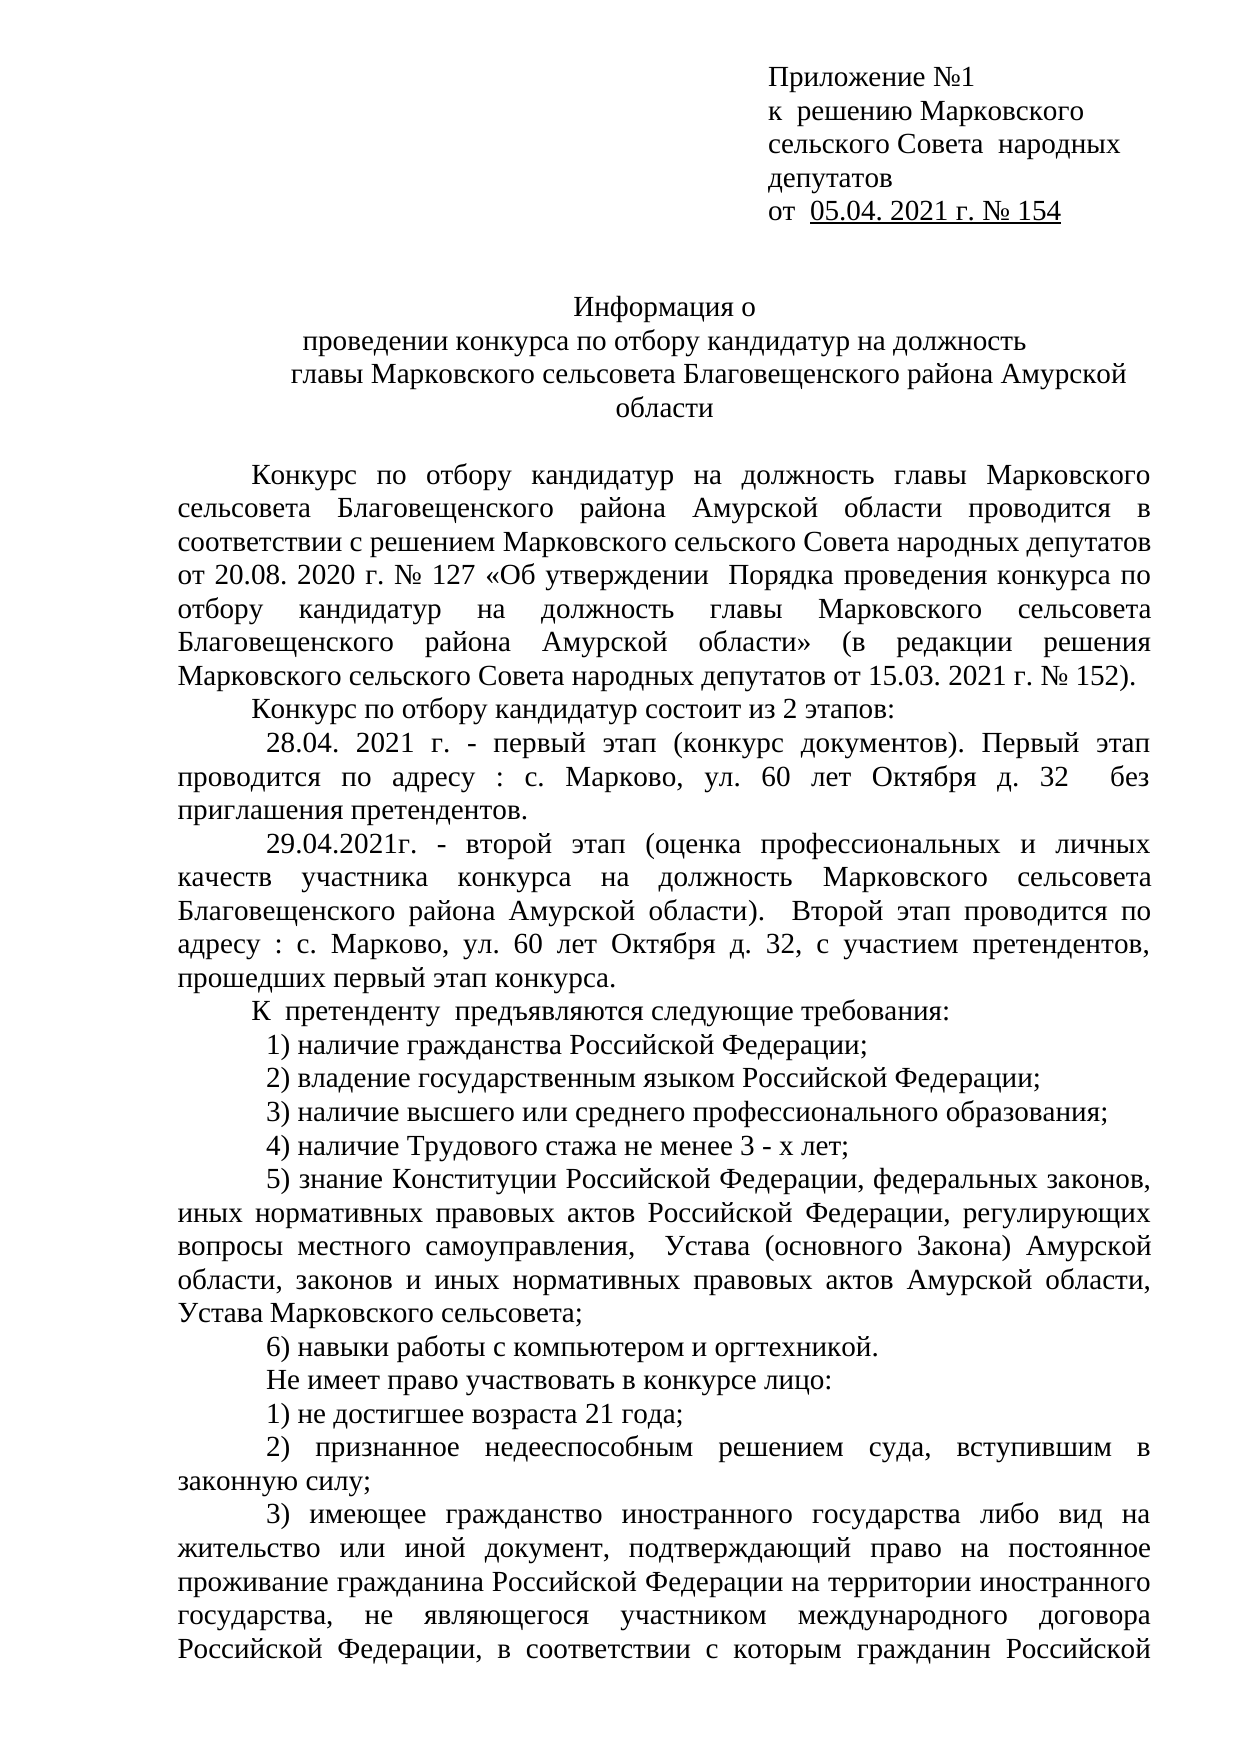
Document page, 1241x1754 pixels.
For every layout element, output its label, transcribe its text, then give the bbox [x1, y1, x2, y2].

text 28.04. 2021 г. - первый этап (конкурс документов). Первый этап проводится по адресу : с. Марково, ул. 60 лет Октября д. 32 без приглашения претендентов. [177, 725, 1152, 826]
text 3) наличие высшего или среднего профессионального образования; [177, 1094, 1152, 1128]
text к решению Марковского сельского Совета народных депутатов [768, 93, 1152, 193]
text Конкурс по отбору кандидатур на должность главы Марковского сельсовета Благовещенского района Амурской области проводится в соответствии с решением Марковского сельского Совета народных депутатов от 20.08. 2020 г. № 127 «Об утверждении Порядка проведения конкурса по отбору кандидатур на должность главы Марковского сельсовета Благовещенского района Амурской области» (в редакции решения Марковского сельского Совета народных депутатов от 15.03. 2021 г. № 152). [177, 457, 1152, 692]
text 29.04.2021г. - второй этап (оценка профессиональных и личных качеств участника конкурса на должность Марковского сельсовета Благовещенского района Амурской области). Второй этап проводится по адресу : с. Марково, ул. 60 лет Октября д. 32, с участием претендентов, прошедших первый этап конкурса. [177, 826, 1152, 993]
text главы Марковского сельсовета Благовещенского района Амурской области [177, 356, 1152, 423]
text 4) наличие Трудового стажа не менее 3 - х лет; [177, 1128, 1152, 1161]
text от 05.04. 2021 г. № 154 [768, 193, 1152, 227]
text Не имеет право участвовать в конкурсе лицо: [177, 1362, 1152, 1396]
text 1) наличие гражданства Российской Федерации; [177, 1027, 1152, 1061]
text К претенденту предъявляются следующие требования: [177, 993, 1152, 1027]
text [177, 1497, 1152, 1664]
text Приложение №1 [768, 59, 1152, 93]
text 2) признанное недееспособным решением суда, вступившим в законную силу; [177, 1429, 1152, 1497]
text 6) навыки работы с компьютером и оргтехникой. [177, 1329, 1152, 1362]
text Конкурс по отбору кандидатур состоит из 2 этапов: [177, 692, 1152, 725]
text 5) знание Конституции Российской Федерации, федеральных законов, иных нормативных правовых актов Российской Федерации, регулирующих вопросы местного самоуправления, Устава (основного Закона) Амурской области, законов и иных нормативных правовых актов Амурской области, Устава Марковского сельсовета; [177, 1161, 1152, 1329]
text Информация о [177, 289, 1152, 323]
text проведении конкурса по отбору кандидатур на должность [177, 323, 1152, 356]
text 2) владение государственным языком Российской Федерации; [177, 1061, 1152, 1094]
text 1) не достигшее возраста 21 года; [177, 1396, 1152, 1429]
